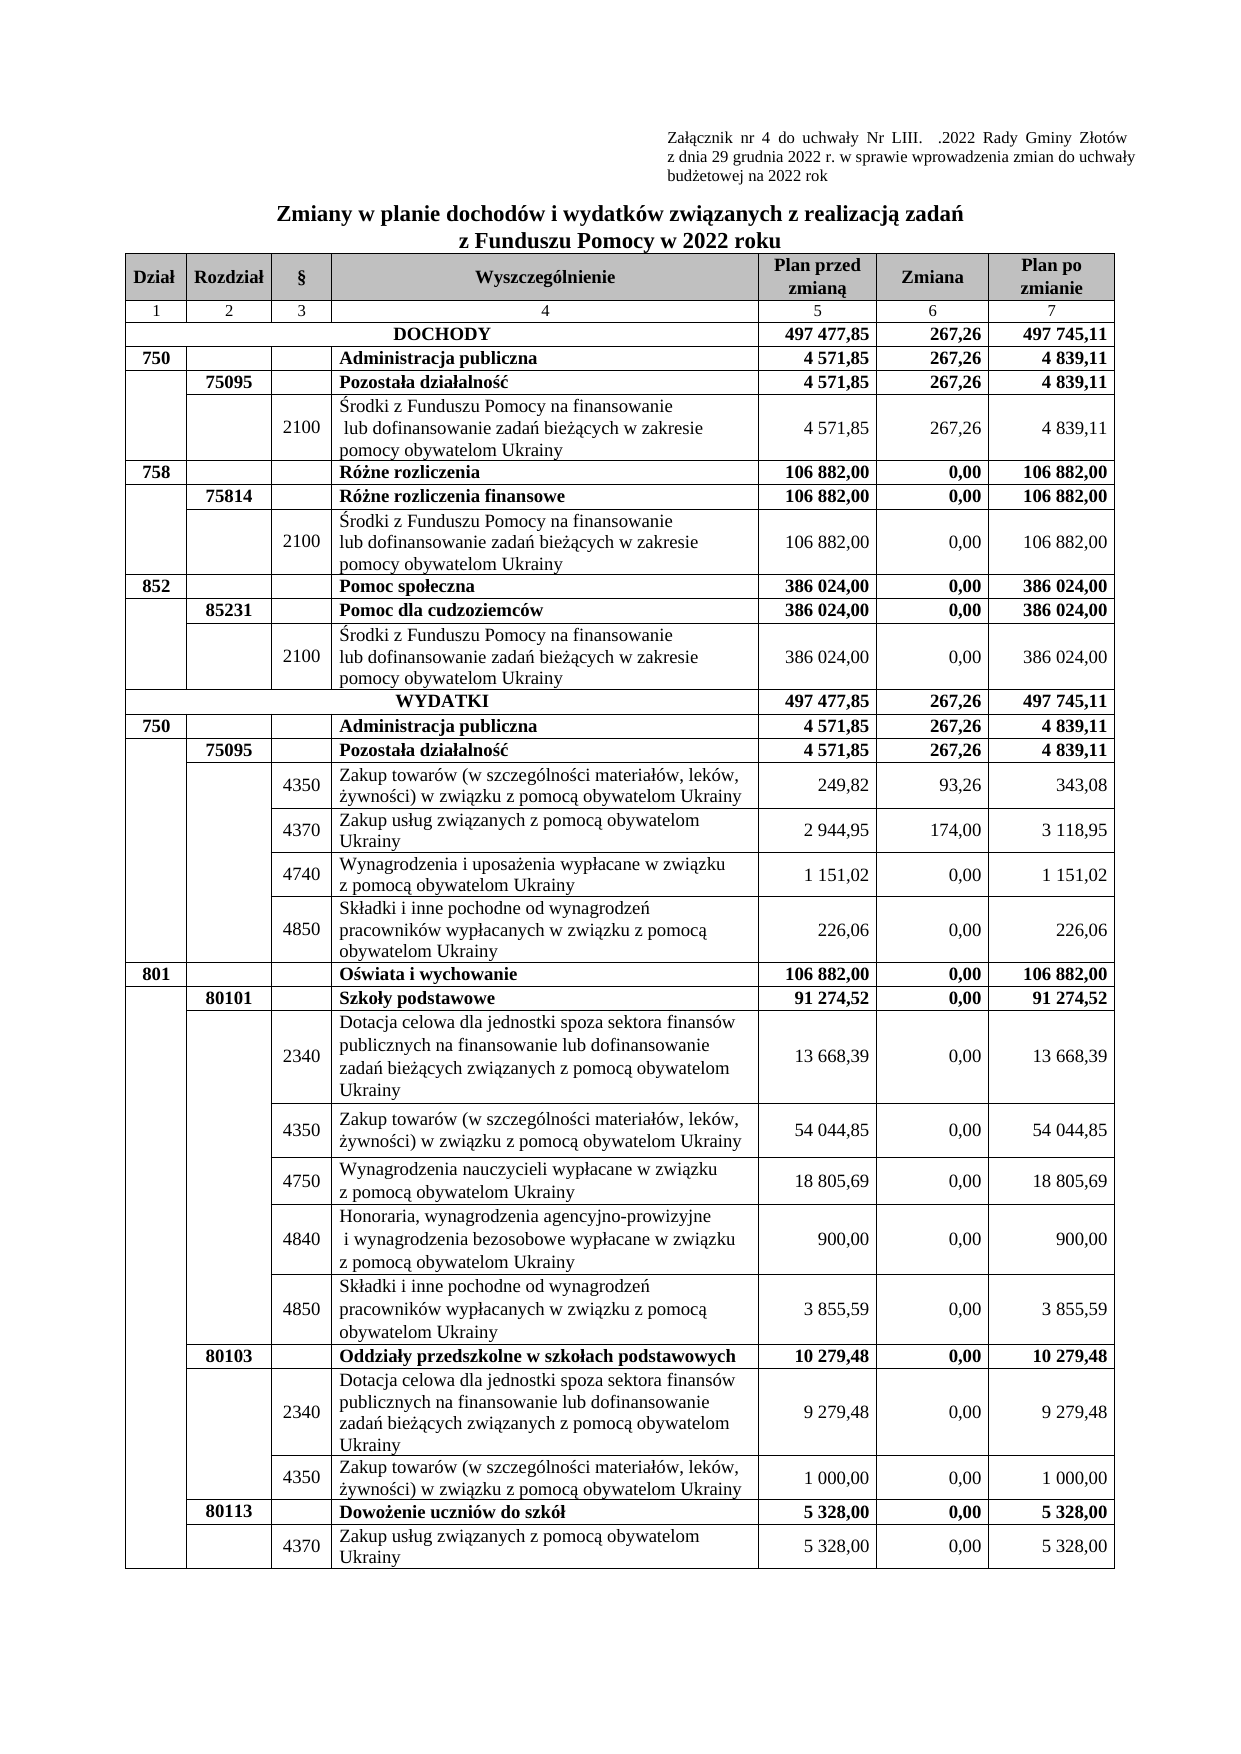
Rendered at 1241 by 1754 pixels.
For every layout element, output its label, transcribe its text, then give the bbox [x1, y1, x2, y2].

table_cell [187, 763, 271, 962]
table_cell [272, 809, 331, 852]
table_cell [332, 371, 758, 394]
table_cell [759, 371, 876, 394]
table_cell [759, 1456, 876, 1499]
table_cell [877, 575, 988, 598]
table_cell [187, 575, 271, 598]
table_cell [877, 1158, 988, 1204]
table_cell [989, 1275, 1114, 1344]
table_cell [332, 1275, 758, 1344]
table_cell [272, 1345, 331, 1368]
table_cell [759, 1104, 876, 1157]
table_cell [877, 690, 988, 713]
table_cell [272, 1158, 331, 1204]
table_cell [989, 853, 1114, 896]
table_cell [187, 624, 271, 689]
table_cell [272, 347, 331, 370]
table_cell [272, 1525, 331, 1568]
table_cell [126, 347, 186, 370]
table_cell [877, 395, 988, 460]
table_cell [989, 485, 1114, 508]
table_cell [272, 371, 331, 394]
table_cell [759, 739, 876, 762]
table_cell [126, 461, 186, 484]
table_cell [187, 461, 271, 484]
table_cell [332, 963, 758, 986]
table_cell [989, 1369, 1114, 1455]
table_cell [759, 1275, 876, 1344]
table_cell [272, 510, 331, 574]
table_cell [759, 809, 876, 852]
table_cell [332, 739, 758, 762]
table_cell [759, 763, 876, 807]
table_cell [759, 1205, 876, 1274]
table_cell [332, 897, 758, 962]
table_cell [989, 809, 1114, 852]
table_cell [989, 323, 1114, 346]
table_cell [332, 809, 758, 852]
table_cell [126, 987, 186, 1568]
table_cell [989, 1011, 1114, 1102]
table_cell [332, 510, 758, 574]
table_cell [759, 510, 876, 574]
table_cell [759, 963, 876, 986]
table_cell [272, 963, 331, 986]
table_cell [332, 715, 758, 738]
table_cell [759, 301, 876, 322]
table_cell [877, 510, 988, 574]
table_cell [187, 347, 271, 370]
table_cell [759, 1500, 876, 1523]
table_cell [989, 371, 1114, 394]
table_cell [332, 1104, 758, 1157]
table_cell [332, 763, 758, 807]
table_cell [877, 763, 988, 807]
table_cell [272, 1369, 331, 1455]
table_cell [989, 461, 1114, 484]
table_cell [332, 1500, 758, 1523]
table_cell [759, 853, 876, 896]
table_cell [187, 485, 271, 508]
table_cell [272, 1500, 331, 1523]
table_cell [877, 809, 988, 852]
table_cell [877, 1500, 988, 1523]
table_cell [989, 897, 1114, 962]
text z Funduszu Pomocy w 2022 roku [148, 227, 1092, 253]
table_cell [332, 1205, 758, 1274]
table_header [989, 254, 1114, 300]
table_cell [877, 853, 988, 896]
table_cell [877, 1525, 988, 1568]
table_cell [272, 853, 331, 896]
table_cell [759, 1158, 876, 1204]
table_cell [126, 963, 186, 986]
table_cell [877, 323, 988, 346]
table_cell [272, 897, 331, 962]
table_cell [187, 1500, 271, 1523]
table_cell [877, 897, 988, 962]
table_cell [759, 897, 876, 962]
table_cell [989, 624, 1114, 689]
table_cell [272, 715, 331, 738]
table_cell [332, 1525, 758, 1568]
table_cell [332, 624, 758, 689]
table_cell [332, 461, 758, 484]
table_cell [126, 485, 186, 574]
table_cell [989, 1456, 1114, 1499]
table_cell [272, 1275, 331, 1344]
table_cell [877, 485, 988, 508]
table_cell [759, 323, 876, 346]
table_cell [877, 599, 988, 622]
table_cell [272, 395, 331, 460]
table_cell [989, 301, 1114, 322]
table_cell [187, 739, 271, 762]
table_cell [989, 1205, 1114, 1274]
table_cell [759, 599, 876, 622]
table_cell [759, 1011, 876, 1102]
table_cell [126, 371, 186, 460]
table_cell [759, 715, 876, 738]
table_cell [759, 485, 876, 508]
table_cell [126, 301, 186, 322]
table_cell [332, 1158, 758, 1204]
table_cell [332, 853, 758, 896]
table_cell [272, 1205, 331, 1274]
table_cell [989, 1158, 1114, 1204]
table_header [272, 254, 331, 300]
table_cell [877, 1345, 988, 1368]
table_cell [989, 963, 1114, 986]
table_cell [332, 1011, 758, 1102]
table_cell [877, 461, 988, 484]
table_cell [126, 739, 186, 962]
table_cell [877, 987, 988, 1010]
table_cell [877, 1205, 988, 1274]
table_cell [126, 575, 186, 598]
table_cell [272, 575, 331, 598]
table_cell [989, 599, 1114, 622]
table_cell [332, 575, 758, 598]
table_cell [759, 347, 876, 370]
text Załącznik nr 4 do uchwały Nr LIII. .2022 Rady Gminy Złotów z dnia 29 grudnia 2022 r. w sprawie wprowadzenia zmian do uchwały budżetowej na 2022 rok [667, 128, 1136, 185]
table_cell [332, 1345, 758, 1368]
text Zmiany w planie dochodów i wydatków związanych z realizacją zadań [148, 200, 1092, 227]
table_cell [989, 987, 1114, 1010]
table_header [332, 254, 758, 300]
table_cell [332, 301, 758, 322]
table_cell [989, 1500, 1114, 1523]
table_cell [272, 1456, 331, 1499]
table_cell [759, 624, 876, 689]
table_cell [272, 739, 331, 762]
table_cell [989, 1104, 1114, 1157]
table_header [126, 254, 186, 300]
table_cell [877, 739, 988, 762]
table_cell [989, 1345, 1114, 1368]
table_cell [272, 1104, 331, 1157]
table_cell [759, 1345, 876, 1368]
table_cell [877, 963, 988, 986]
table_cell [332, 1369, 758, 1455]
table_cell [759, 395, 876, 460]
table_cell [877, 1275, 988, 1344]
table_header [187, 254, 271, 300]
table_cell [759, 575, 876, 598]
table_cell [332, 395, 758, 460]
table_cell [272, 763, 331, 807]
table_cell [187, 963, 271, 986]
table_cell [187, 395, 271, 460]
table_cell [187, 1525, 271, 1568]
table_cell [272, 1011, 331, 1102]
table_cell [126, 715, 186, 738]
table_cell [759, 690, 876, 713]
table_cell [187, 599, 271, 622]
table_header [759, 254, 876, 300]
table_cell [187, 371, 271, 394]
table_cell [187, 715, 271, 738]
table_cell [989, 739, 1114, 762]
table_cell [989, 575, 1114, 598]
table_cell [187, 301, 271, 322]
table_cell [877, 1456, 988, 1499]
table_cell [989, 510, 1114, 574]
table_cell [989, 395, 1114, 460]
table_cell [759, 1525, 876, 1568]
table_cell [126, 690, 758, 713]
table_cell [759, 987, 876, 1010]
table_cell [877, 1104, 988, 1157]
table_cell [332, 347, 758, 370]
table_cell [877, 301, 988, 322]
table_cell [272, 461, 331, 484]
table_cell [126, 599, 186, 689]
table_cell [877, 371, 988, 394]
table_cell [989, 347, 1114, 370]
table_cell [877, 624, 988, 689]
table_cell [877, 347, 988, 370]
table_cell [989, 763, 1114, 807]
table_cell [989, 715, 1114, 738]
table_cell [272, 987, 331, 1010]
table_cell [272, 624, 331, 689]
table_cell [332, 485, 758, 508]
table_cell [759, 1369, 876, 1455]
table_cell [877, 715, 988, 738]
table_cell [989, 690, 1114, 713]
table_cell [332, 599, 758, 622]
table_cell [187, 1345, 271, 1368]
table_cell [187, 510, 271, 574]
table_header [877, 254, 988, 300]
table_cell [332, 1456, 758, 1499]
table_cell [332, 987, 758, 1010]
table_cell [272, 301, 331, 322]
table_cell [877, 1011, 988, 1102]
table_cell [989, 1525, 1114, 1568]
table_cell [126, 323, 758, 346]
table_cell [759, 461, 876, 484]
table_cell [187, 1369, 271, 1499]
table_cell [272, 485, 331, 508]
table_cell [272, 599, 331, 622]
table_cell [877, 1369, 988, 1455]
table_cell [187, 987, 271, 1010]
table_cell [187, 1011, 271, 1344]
